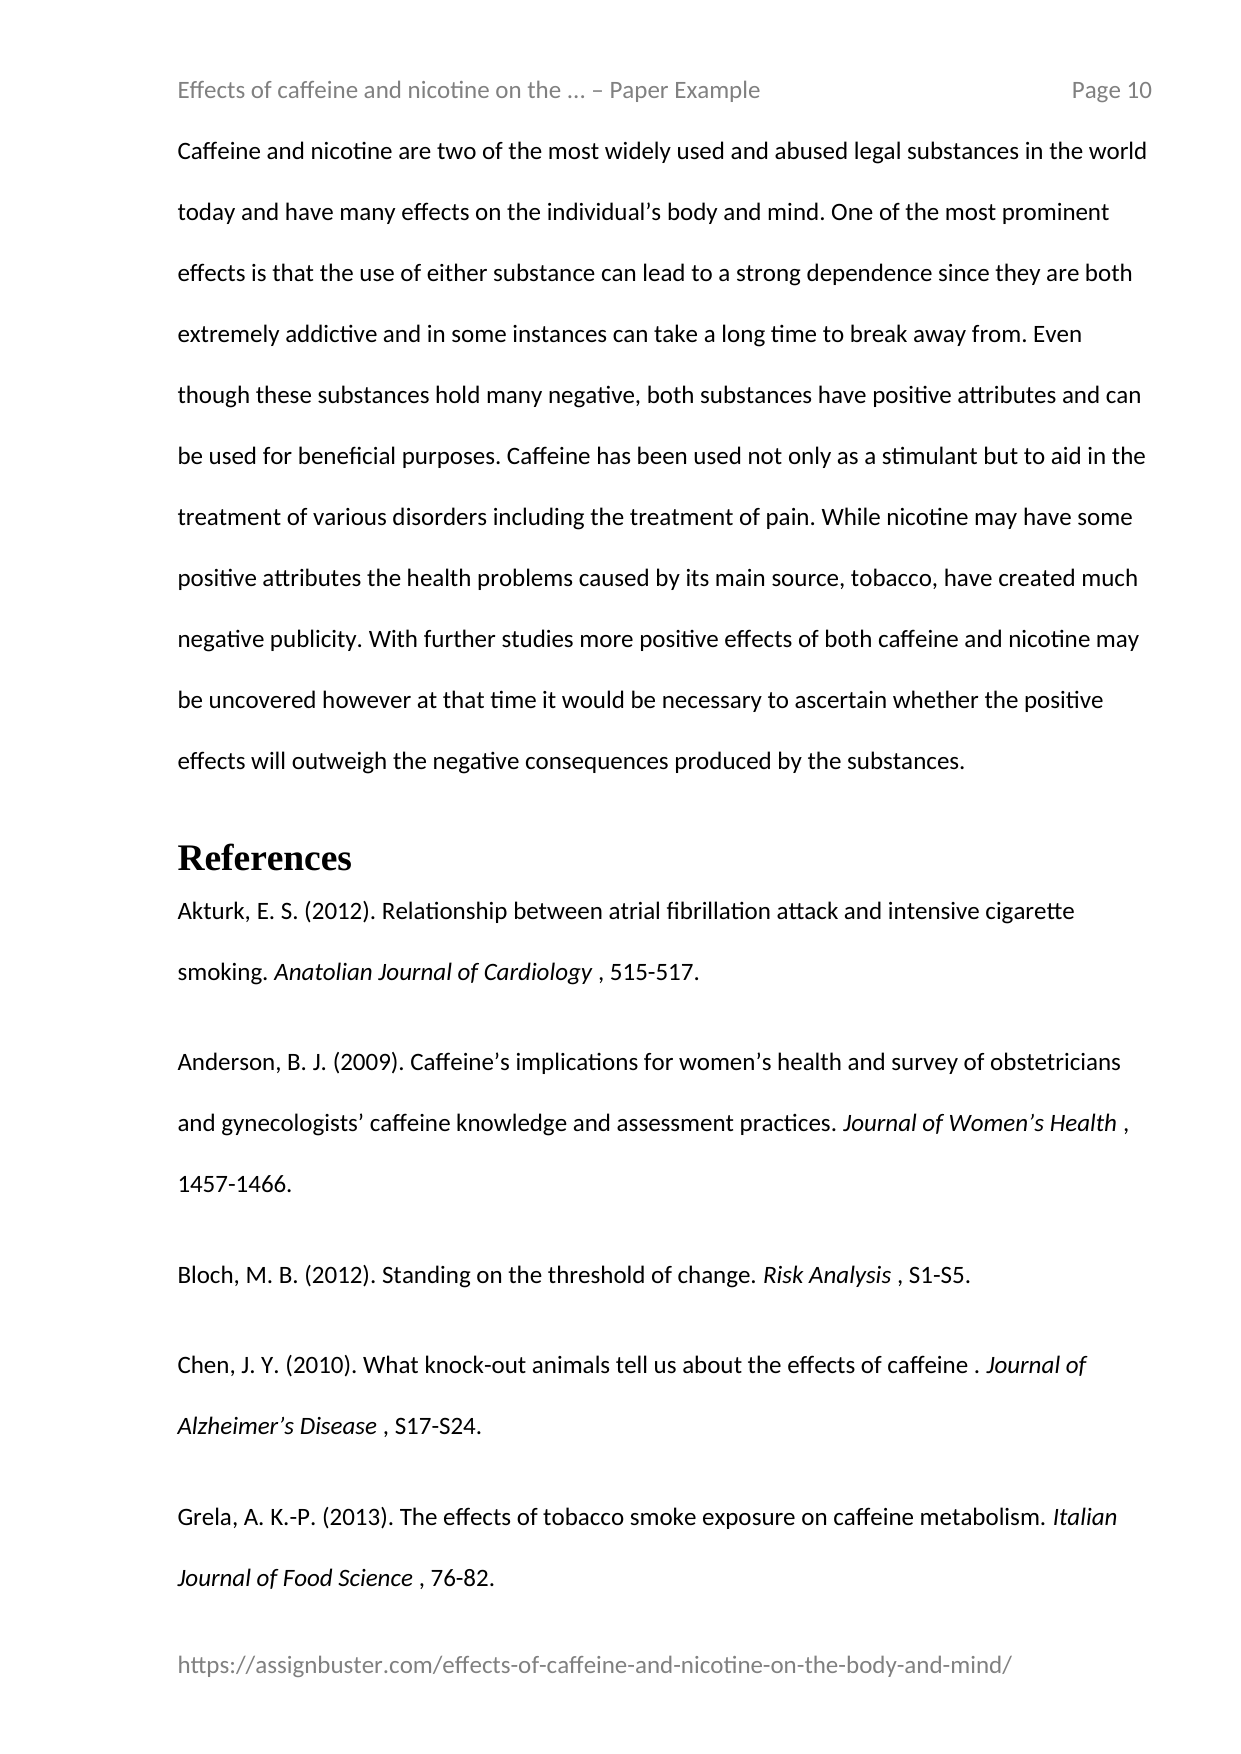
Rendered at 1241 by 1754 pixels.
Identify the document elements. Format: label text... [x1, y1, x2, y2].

text Akturk, E. S. (2012). Relationship between atrial fibrillation attack and intensive cigarette smoking. Anatolian Journal of Cardiology , 515-517. [177, 895, 1152, 986]
subtitle References [177, 836, 1152, 879]
text Grela, A. K.-P. (2013). The effects of tobacco smoke exposure on caffeine metabolism. Italian Journal of Food Science , 76-82. [177, 1501, 1152, 1593]
text Anderson, B. J. (2009). Caffeine’s implications for women’s health and survey of obstetricians and gynecologists’ caffeine knowledge and assessment practices. Journal of Women’s Health , 1457-1466. [177, 1046, 1152, 1199]
text Chen, J. Y. (2010). What knock-out animals tell us about the effects of caffeine . Journal of Alzheimer’s Disease , S17-S24. [177, 1349, 1152, 1441]
text Caffeine and nicotine are two of the most widely used and abused legal substances in the world today and have many effects on the individual’s body and mind. One of the most prominent effects is that the use of either substance can lead to a strong dependence since they are both extremely addictive and in some instances can take a long time to break away from. Even though these substances hold many negative, both substances have positive attributes and can be used for beneficial purposes. Caffeine has been used not only as a stimulant but to aid in the treatment of various disorders including the treatment of pain. While nicotine may have some positive attributes the health problems caused by its main source, tobacco, have created much negative publicity. With further studies more positive effects of both caffeine and nicotine may be uncovered however at that time it would be necessary to ascertain whether the positive effects will outweigh the negative consequences produced by the substances. [177, 135, 1152, 776]
text Bloch, M. B. (2012). Standing on the threshold of change. Risk Analysis , S1-S5. [177, 1259, 1152, 1289]
